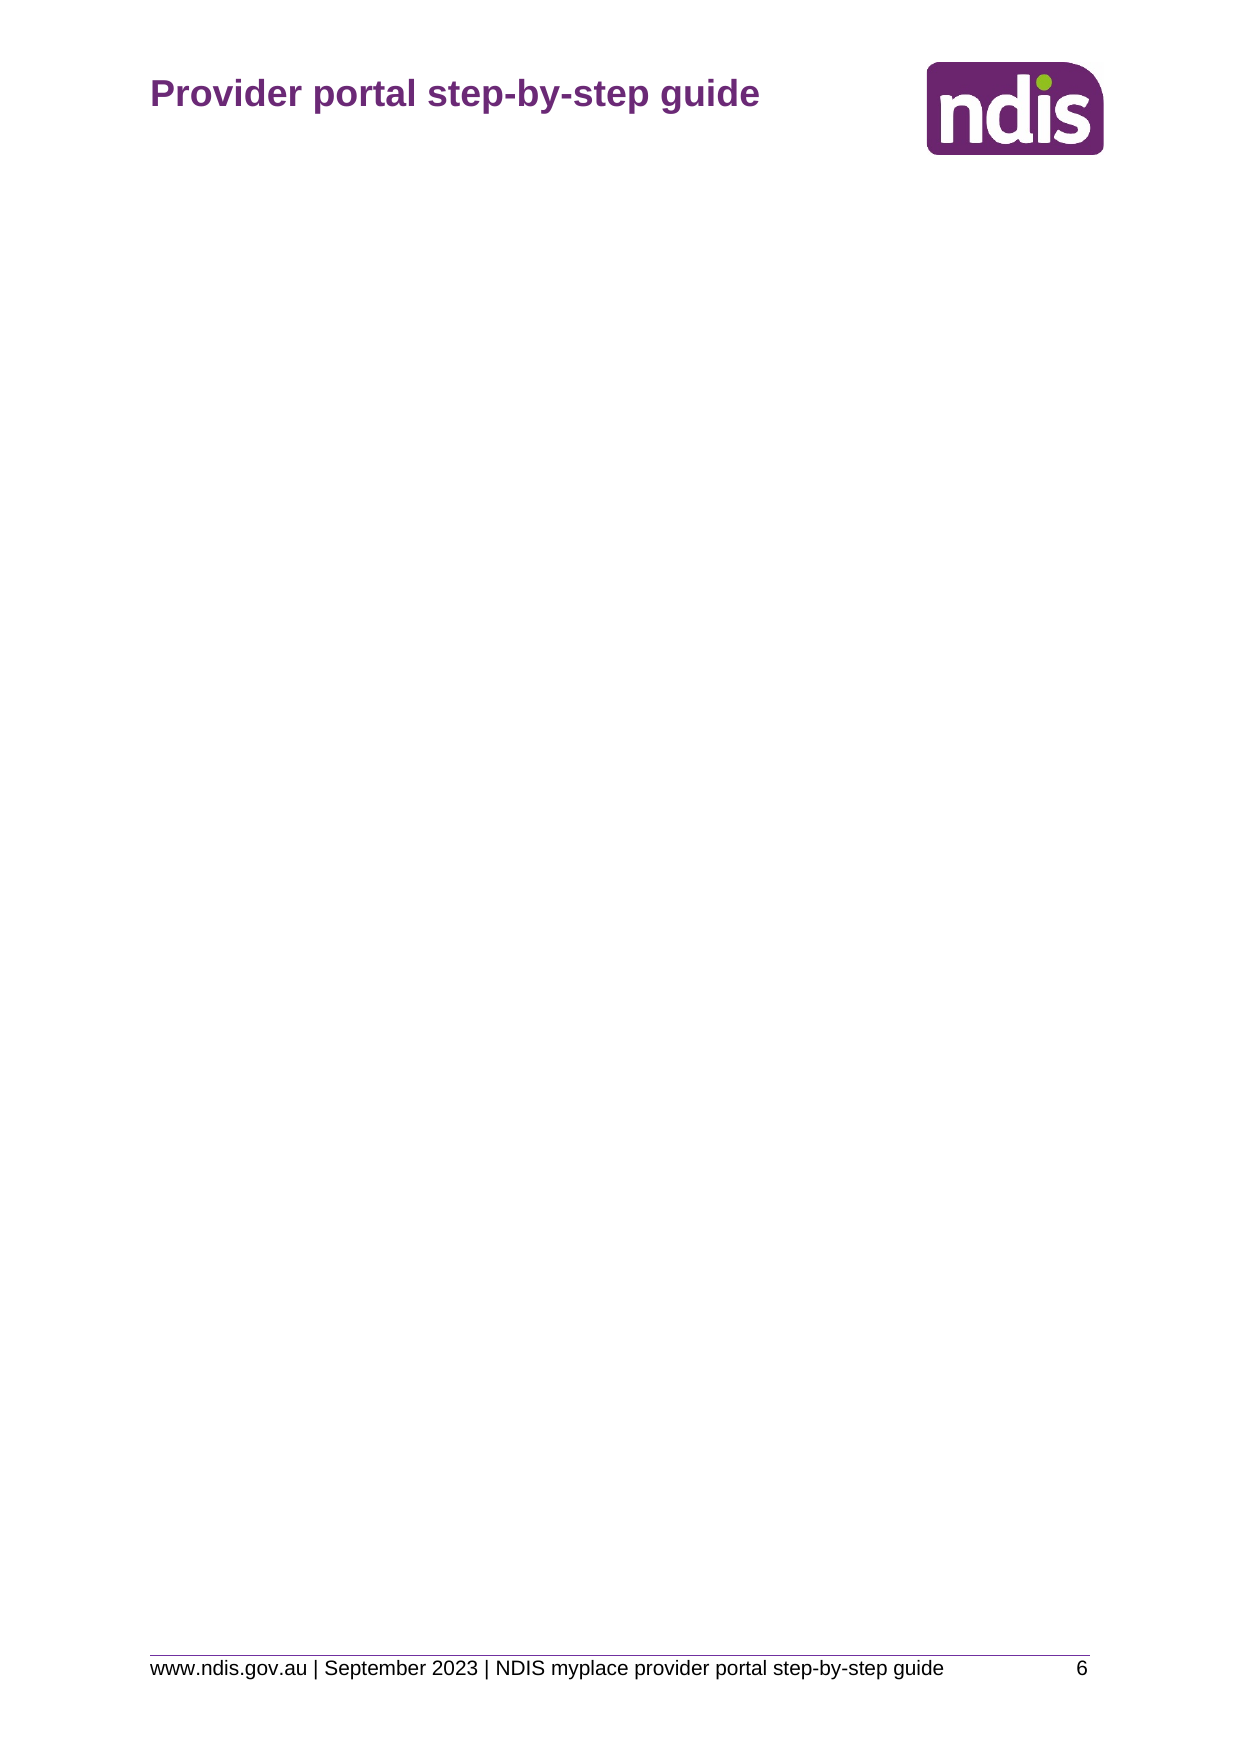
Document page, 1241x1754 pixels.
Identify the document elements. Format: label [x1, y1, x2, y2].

picture [926, 62, 1104, 155]
